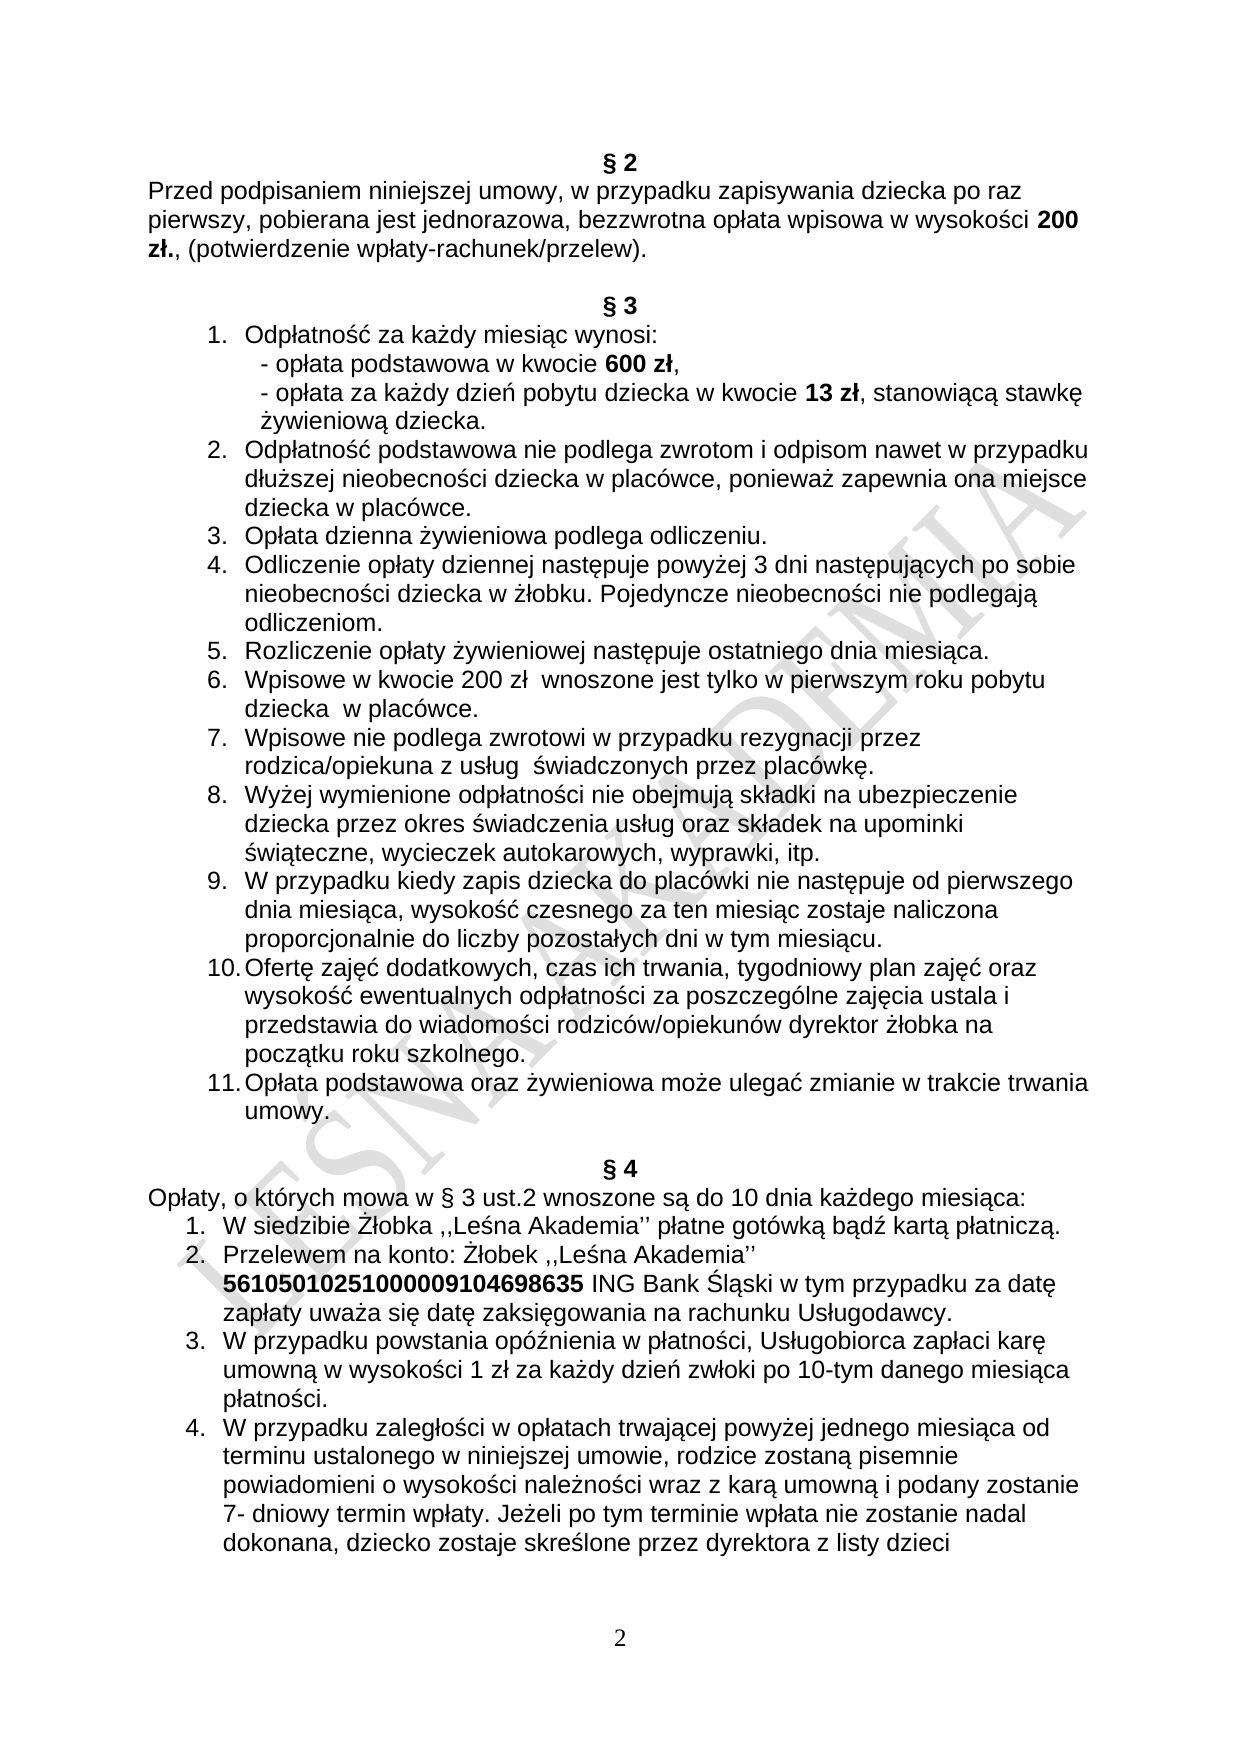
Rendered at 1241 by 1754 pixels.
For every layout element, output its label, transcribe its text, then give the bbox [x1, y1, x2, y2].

list W siedzibie Żłobka ,,Leśna Akademia’’ płatne gotówką bądź kartą płatniczą. [185, 1211, 1093, 1240]
list W przypadku kiedy zapis dziecka do placówki nie następuje od pierwszego dnia miesiąca, wysokość czesnego za ten miesiąc zostaje naliczona proporcjonalnie do liczby pozostałych dni w tym miesiącu. [207, 866, 1093, 953]
list Opłata dzienna żywieniowa podlega odliczeniu. [207, 521, 1093, 550]
list Wpisowe nie podlega zwrotowi w przypadku rezygnacji przez rodzica/opiekuna z usług świadczonych przez placówkę. [207, 723, 1093, 780]
text - opłata podstawowa w kwocie 600 zł, [260, 349, 1093, 378]
list Odpłatność za każdy miesiąc wynosi: [207, 320, 1093, 349]
text § 2 [148, 148, 1093, 176]
list Opłata podstawowa oraz żywieniowa może ulegać zmianie w trakcie trwania umowy. [207, 1068, 1093, 1125]
text - opłata za każdy dzień pobytu dziecka w kwocie 13 zł, stanowiącą stawkę żywieniową dziecka. [260, 378, 1093, 435]
list Odliczenie opłaty dziennej następuje powyżej 3 dni następujących po sobie nieobecności dziecka w żłobku. Pojedyncze nieobecności nie podlegają odliczeniom. [207, 550, 1093, 636]
list Wpisowe w kwocie 200 zł wnoszone jest tylko w pierwszym roku pobytu dziecka w placówce. [207, 665, 1093, 723]
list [185, 1413, 1093, 1556]
text § 3 [148, 291, 1093, 320]
list Ofertę zajęć dodatkowych, czas ich trwania, tygodniowy plan zajęć oraz wysokość ewentualnych odpłatności za poszczególne zajęcia ustala i przedstawia do wiadomości rodziców/opiekunów dyrektor żłobka na początku roku szkolnego. [207, 953, 1093, 1068]
list Odpłatność podstawowa nie podlega zwrotom i odpisom nawet w przypadku dłuższej nieobecności dziecka w placówce, ponieważ zapewnia ona miejsce dziecka w placówce. [207, 435, 1093, 521]
text Opłaty, o których mowa w § 3 ust.2 wnoszone są do 10 dnia każdego miesiąca: [148, 1183, 1093, 1211]
text § 4 [148, 1154, 1093, 1183]
list Rozliczenie opłaty żywieniowej następuje ostatniego dnia miesiąca. [207, 636, 1093, 665]
list Wyżej wymienione odpłatności nie obejmują składki na ubezpieczenie dziecka przez okres świadczenia usług oraz składek na upominki świąteczne, wycieczek autokarowych, wyprawki, itp. [207, 780, 1093, 866]
text Przed podpisaniem niniejszej umowy, w przypadku zapisywania dziecka po raz pierwszy, pobierana jest jednorazowa, bezzwrotna opłata wpisowa w wysokości 200 zł., (potwierdzenie wpłaty-rachunek/przelew). [148, 176, 1093, 263]
list Przelewem na konto: Żłobek ,,Leśna Akademia’’ 56105010251000009104698635 ING Bank Śląski w tym przypadku za datę zapłaty uważa się datę zaksięgowania na rachunku Usługodawcy. [185, 1240, 1093, 1326]
list W przypadku powstania opóźnienia w płatności, Usługobiorca zapłaci karę umowną w wysokości 1 zł za każdy dzień zwłoki po 10-tym danego miesiąca płatności. [185, 1326, 1093, 1413]
